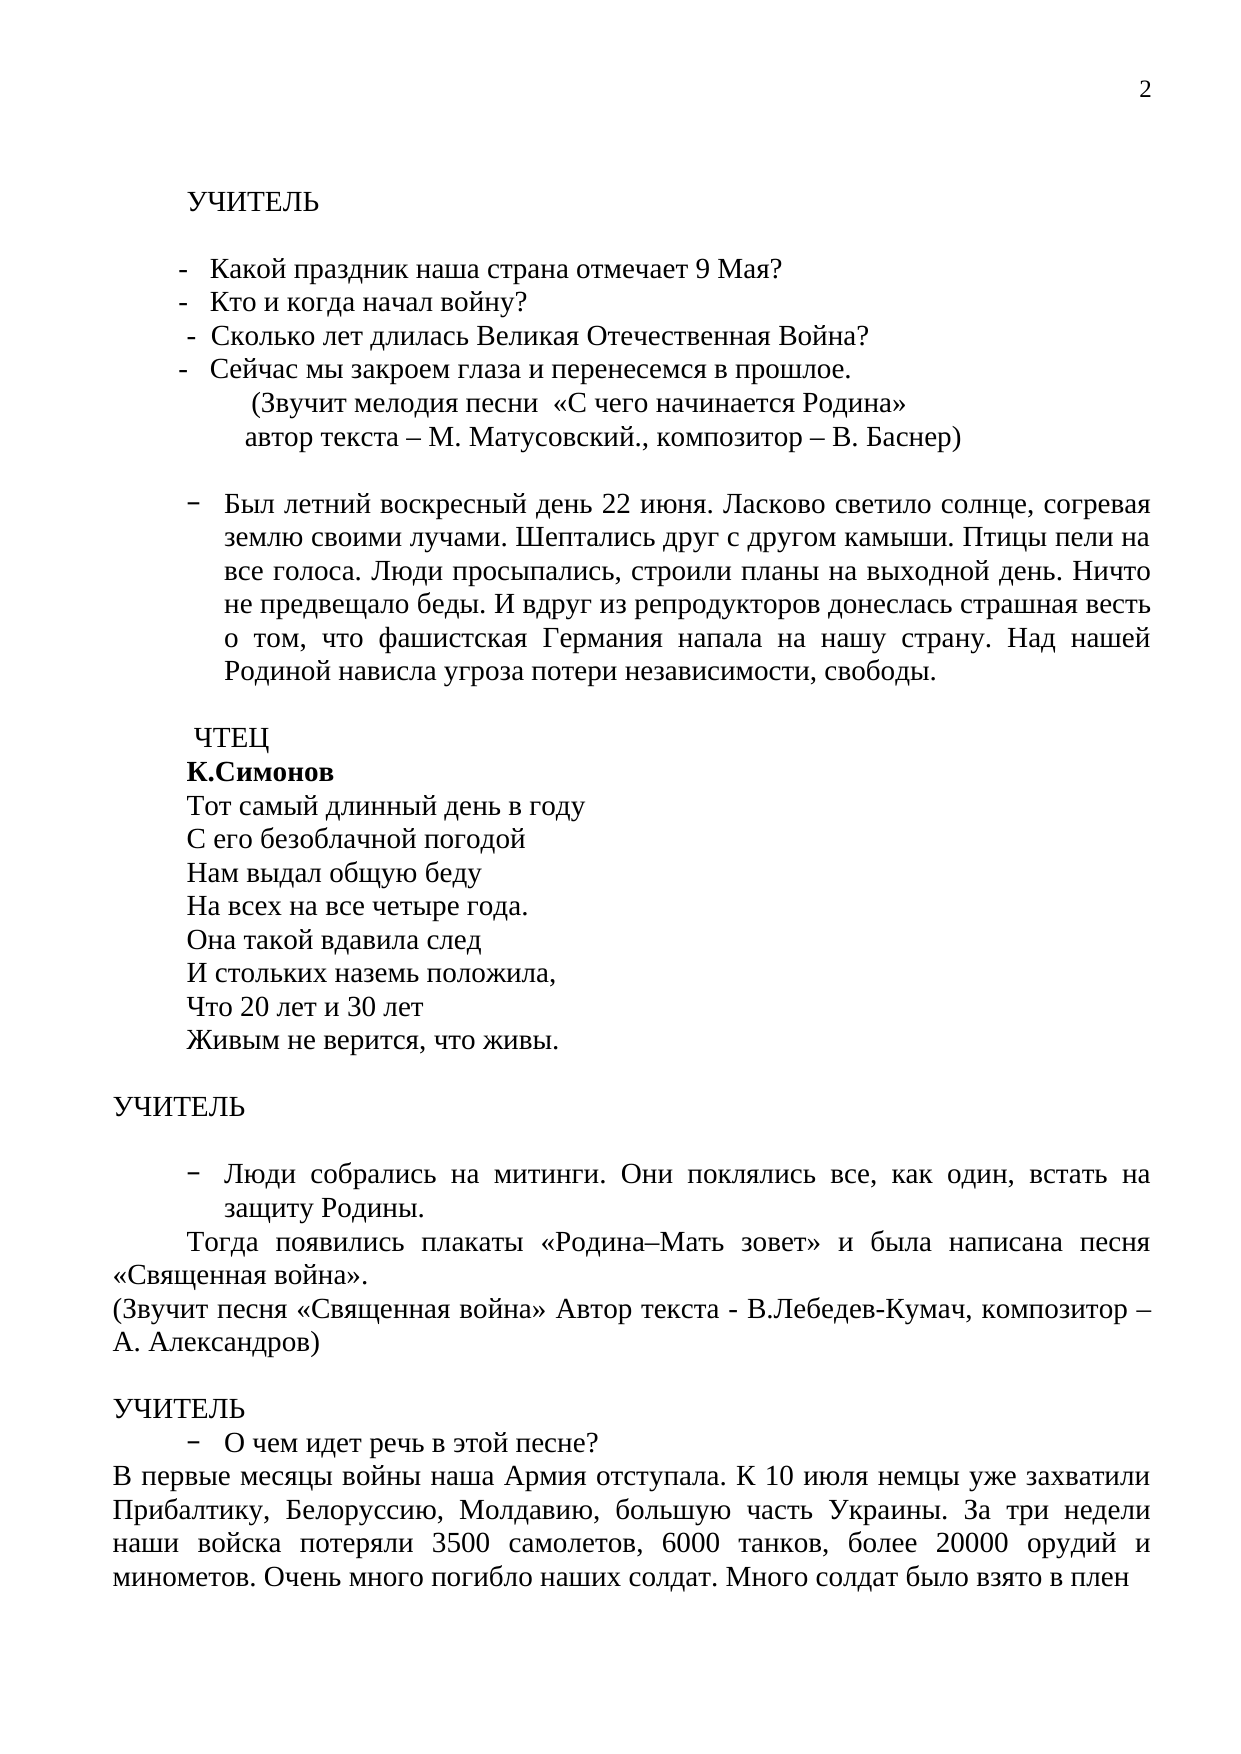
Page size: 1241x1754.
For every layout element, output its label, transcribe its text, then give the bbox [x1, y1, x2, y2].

list Был летний воскресный день 22 июня. Ласково светило солнце, согревая землю своими лучами. Шептались друг с другом камыши. Птицы пели на все голоса. Люди просыпались, строили планы на выходной день. Ничто не предвещало беды. И вдруг из репродукторов донеслась страшная весть о том, что фашистская Германия напала на нашу страну. Над нашей Родиной нависла угроза потери независимости, свободы. [186, 486, 1152, 687]
text ЧТЕЦ [112, 721, 1152, 754]
text С его безоблачной погодой [112, 821, 1152, 855]
text УЧИТЕЛЬ [186, 184, 1152, 217]
text Тот самый длинный день в году [112, 788, 1152, 821]
text (Звучит мелодия песни «С чего начинается Родина» [112, 385, 1152, 419]
text автор текста – М. Матусовский., композитор – В. Баснер) [112, 419, 1152, 452]
text И стольких наземь положила, [112, 955, 1152, 989]
text Она такой вдавила след [112, 922, 1152, 955]
text УЧИТЕЛЬ [112, 1391, 1152, 1425]
text В первые месяцы войны наша Армия отступала. К 10 июля немцы уже захватили Прибалтику, Белоруссию, Молдавию, большую часть Украины. За три недели наши войска потеряли 3500 самолетов, 6000 танков, более 20000 орудий и минометов. Очень много погибло наших солдат. Много солдат было взято в плен [112, 1458, 1152, 1593]
text К.Симонов [112, 754, 1152, 788]
text УЧИТЕЛЬ [112, 1089, 1152, 1123]
text Нам выдал общую беду [112, 855, 1152, 888]
text Тогда появились плакаты «Родина–Мать зовет» и была написана песня «Священная война». [112, 1224, 1152, 1291]
list Люди собрались на митинги. Они поклялись все, как один, встать на защиту Родины. [186, 1157, 1152, 1224]
text - Какой праздник наша страна отмечает 9 Мая? [112, 251, 1152, 284]
text - Кто и когда начал войну? [112, 284, 1152, 318]
text - Сейчас мы закроем глаза и перенесемся в прошлое. [112, 352, 1152, 385]
list О чем идет речь в этой песне? [186, 1425, 1152, 1458]
text На всех на все четыре года. [112, 888, 1152, 922]
text Живым не верится, что живы. [112, 1022, 1152, 1056]
text (Звучит песня «Священная война» Автор текста - В.Лебедев-Кумач, композитор – А. Александров) [112, 1291, 1152, 1358]
text Что 20 лет и 30 лет [112, 989, 1152, 1022]
text - Сколько лет длилась Великая Отечественная Война? [186, 318, 1152, 352]
